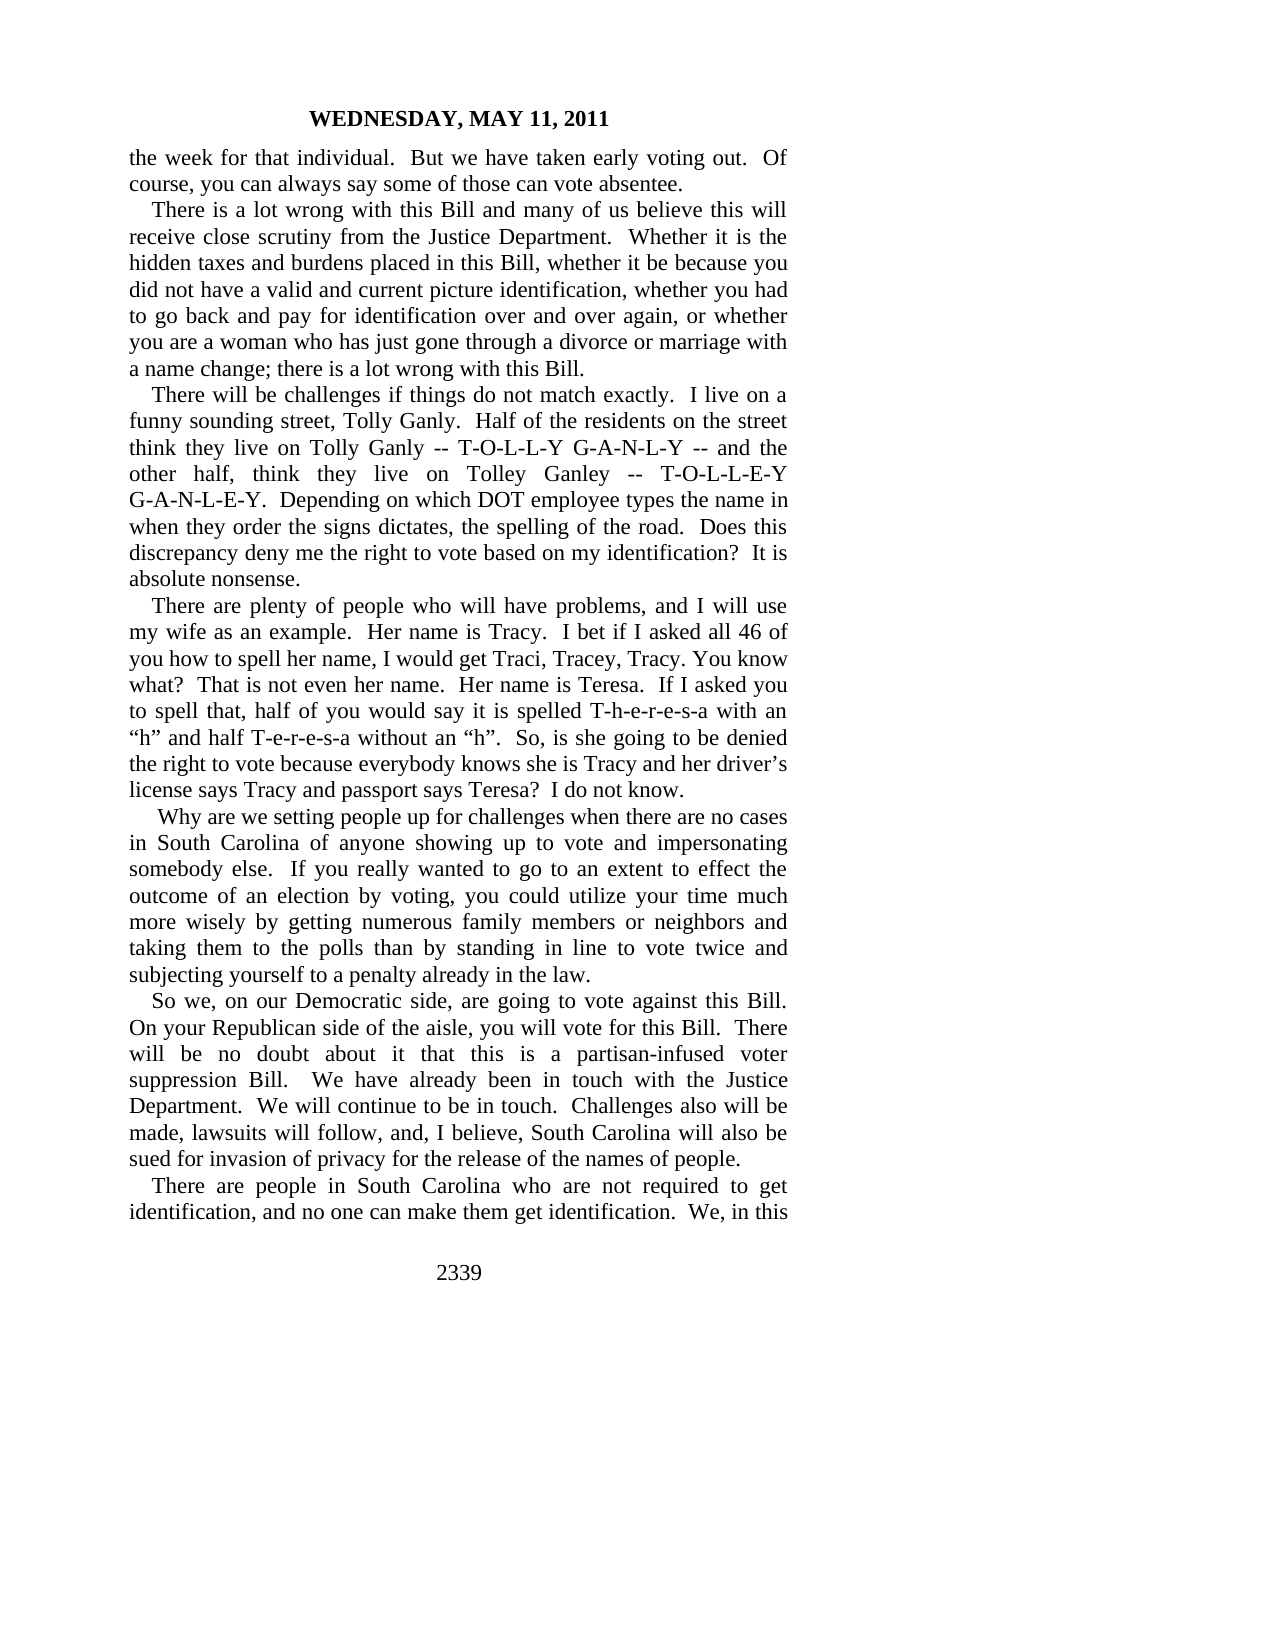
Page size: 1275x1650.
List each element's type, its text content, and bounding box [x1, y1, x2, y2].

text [129, 144, 789, 197]
text There are plenty of people who will have problems, and I will use my wife as an example. Her name is Tracy. I bet if I asked all 46 of you how to spell her name, I would get Traci, Tracey, Tracy. You know what? That is not even her name. Her name is Teresa. If I asked you to spell that, half of you would say it is spelled T-h-e-r-e-s-a with an “h” and half T-e-r-e-s-a without an “h”. So, is she going to be denied the right to vote because everybody knows she is Tracy and her driver’s license says Tracy and passport says Teresa? I do not know. [129, 592, 789, 803]
text There is a lot wrong with this Bill and many of us believe this will receive close scrutiny from the Justice Department. Whether it is the hidden taxes and burdens placed in this Bill, whether it be because you did not have a valid and current picture identification, whether you had to go back and pay for identification over and over again, or whether you are a woman who has just gone through a divorce or marriage with a name change; there is a lot wrong with this Bill. [129, 197, 789, 381]
text So we, on our Democratic side, are going to vote against this Bill. On your Republican side of the aisle, you will vote for this Bill. There will be no doubt about it that this is a partisan-infused voter suppression Bill. We have already been in touch with the Justice Department. We will continue to be in touch. Challenges also will be made, lawsuits will follow, and, I believe, South Carolina will also be sued for invasion of privacy for the release of the names of people. [129, 987, 789, 1172]
text There will be challenges if things do not match exactly. I live on a funny sounding street, Tolly Ganly. Half of the residents on the street think they live on Tolly Ganly -- T-O-L-L-Y G-A-N-L-Y -- and the other half, think they live on Tolley Ganley -- T-O-L-L-E-Y G-A-N-L-E-Y. Depending on which DOT employee types the name in when they order the signs dictates, the spelling of the road. Does this discrepancy deny me the right to vote based on my identification? It is absolute nonsense. [129, 381, 789, 592]
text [129, 1172, 789, 1224]
text Why are we setting people up for challenges when there are no cases in South Carolina of anyone showing up to vote and impersonating somebody else. If you really wanted to go to an extent to effect the outcome of an election by voting, you could utilize your time much more wisely by getting numerous family members or neighbors and taking them to the polls than by standing in line to vote twice and subjecting yourself to a penalty already in the law. [129, 803, 789, 987]
